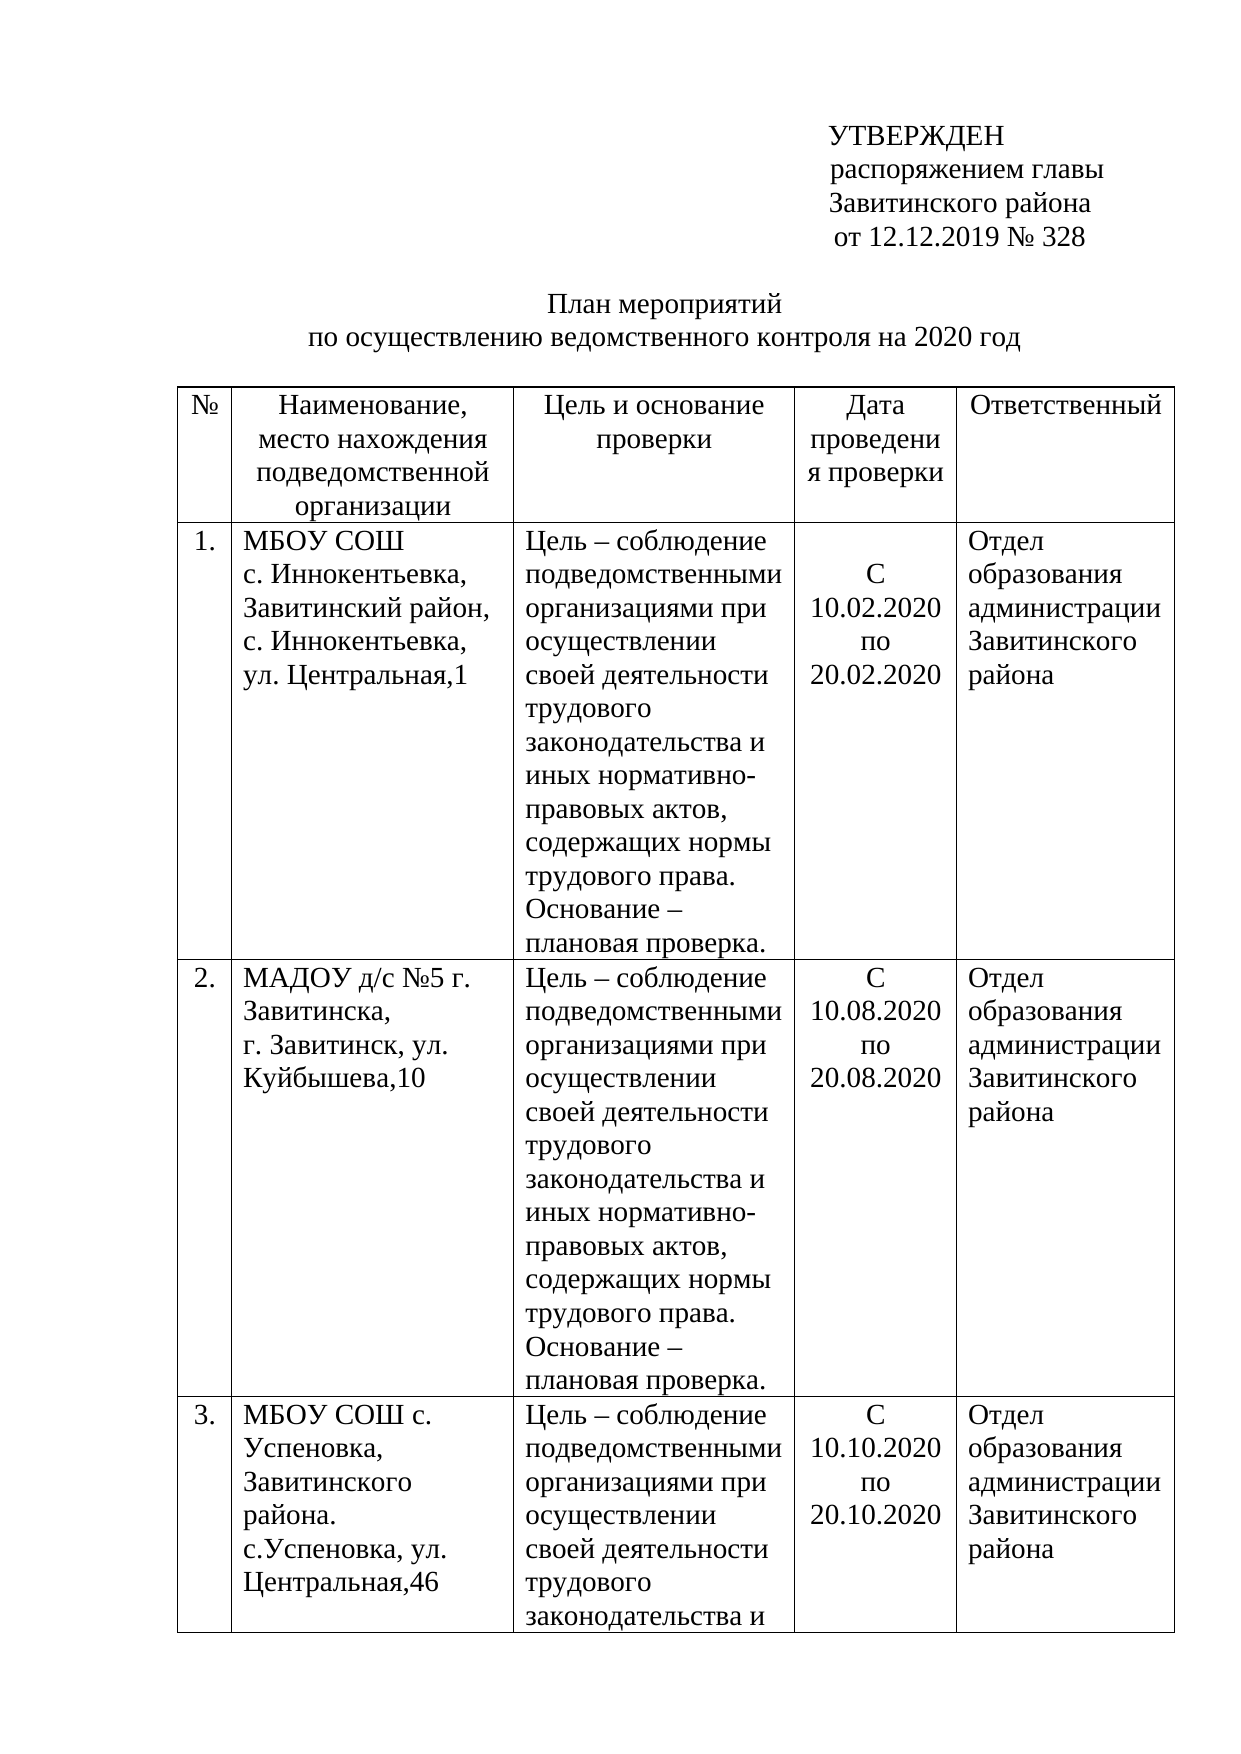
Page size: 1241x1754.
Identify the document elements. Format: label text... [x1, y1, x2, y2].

table_cell С 10.02.2020 по 20.02.2020 [795, 523, 956, 959]
table_cell 2. [178, 960, 231, 1396]
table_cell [795, 1397, 956, 1632]
table_cell МБОУ СОШ с. Иннокентьевка, Завитинский район, с. Иннокентьевка, ул. Центральная,1 [232, 523, 513, 959]
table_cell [514, 1397, 794, 1632]
table_cell 1. [178, 523, 231, 959]
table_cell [957, 1397, 1174, 1632]
table_header № [178, 388, 231, 522]
table_cell Отдел образования администрации Завитинского района [957, 960, 1174, 1396]
text от 12.12.2019 № 328 [177, 219, 1152, 252]
table_cell 3. [178, 1397, 231, 1632]
table_cell С 10.08.2020 по 20.08.2020 [795, 960, 956, 1396]
table_header Ответственный [957, 388, 1174, 522]
text УТВЕРЖДЕН [177, 118, 1152, 152]
text Завитинского района [177, 185, 1152, 219]
text распоряжением главы [177, 152, 1152, 185]
table_header Наименование, место нахождения подведомственной организации [232, 388, 513, 522]
table_header Цель и основание проверки [514, 388, 794, 522]
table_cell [232, 1397, 513, 1632]
text План мероприятий [177, 286, 1152, 319]
table_cell МАДОУ д/с №5 г. Завитинска, г. Завитинск, ул. Куйбышева,10 [232, 960, 513, 1396]
table_cell Отдел образования администрации Завитинского района [957, 523, 1174, 959]
text по осуществлению ведомственного контроля на 2020 год [177, 319, 1152, 353]
table_header Дата проведения проверки [795, 388, 956, 522]
